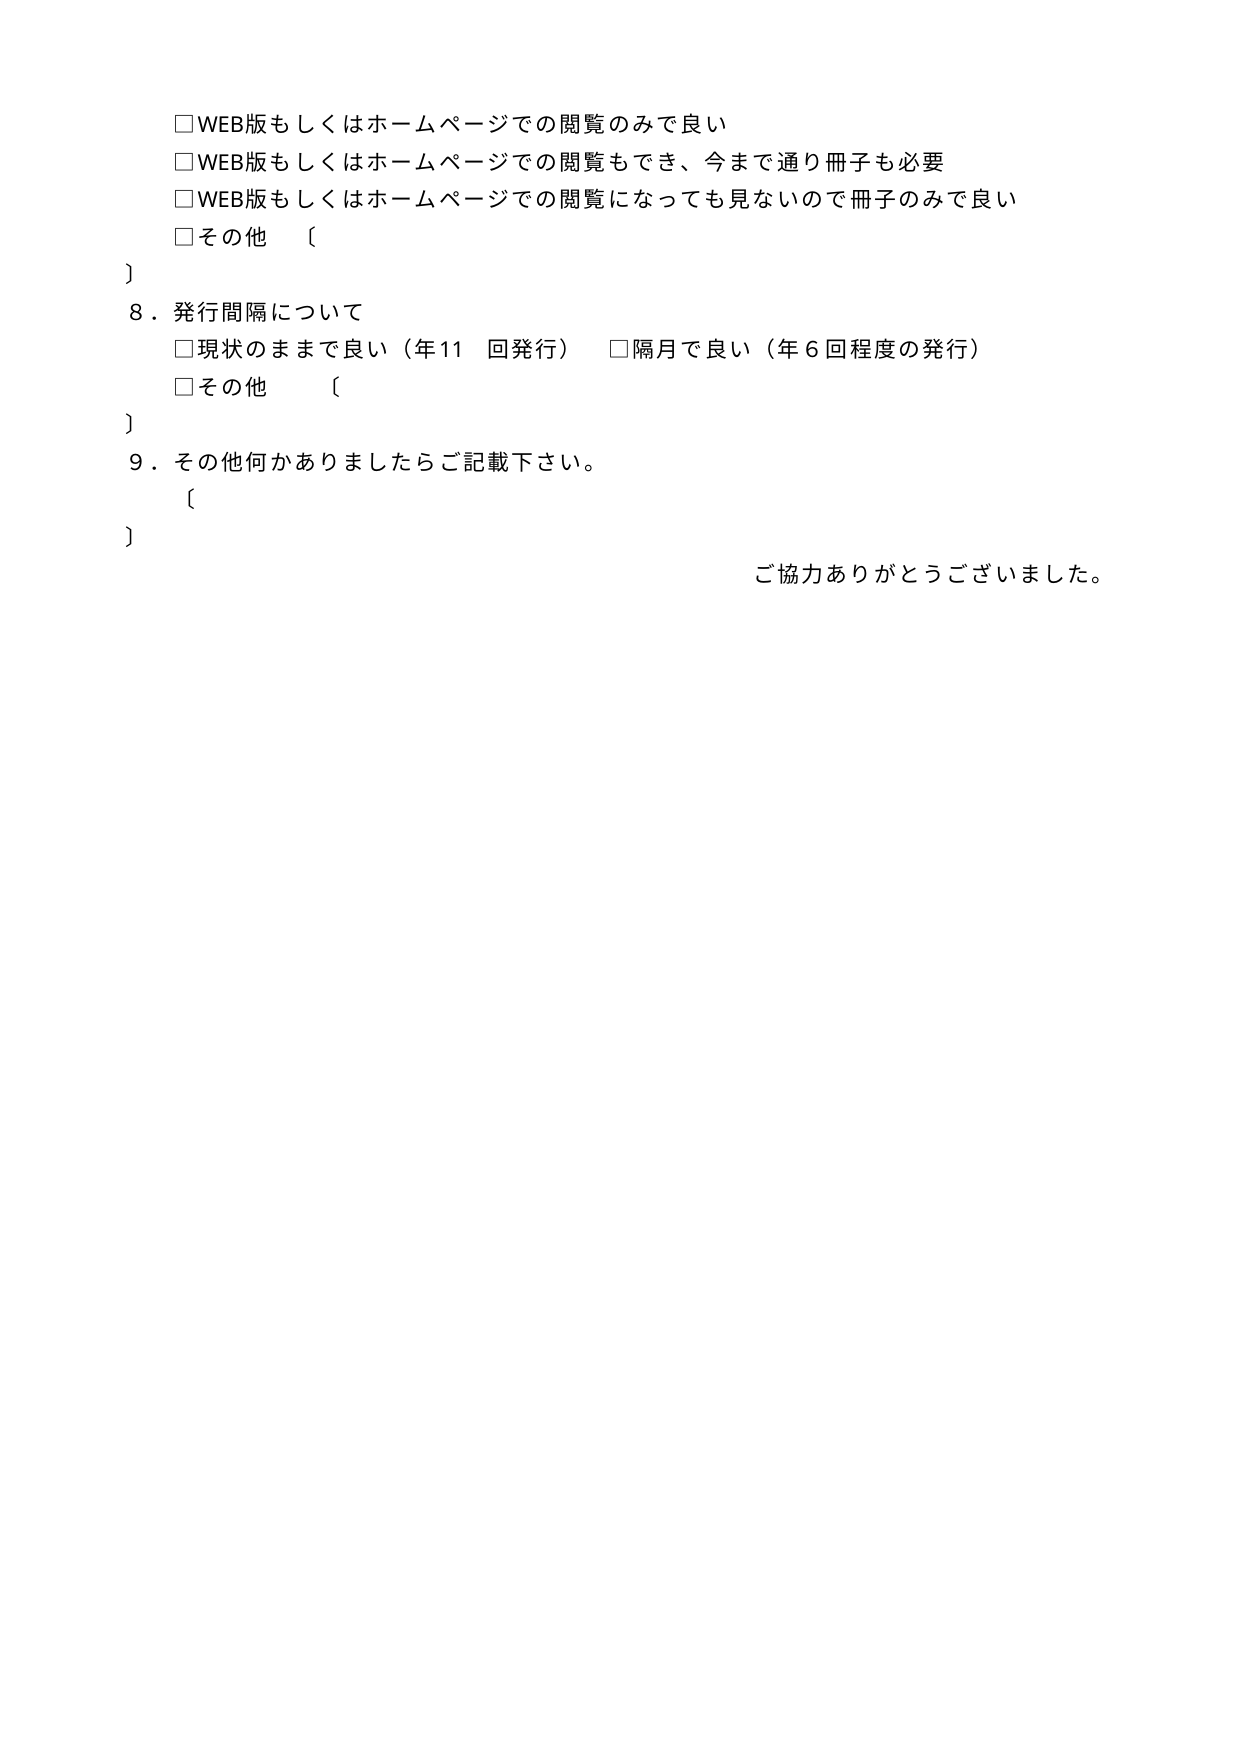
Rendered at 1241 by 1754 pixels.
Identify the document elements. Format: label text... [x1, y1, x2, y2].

text □WEB版もしくはホームページでの閲覧になっても見ないので冊子のみで良い [125, 179, 1116, 217]
text □WEB版もしくはホームページでの閲覧のみで良い [125, 104, 1116, 142]
text ８．発行間隔について [125, 292, 1116, 329]
text 〔 〕 [125, 479, 1116, 554]
text ご協力ありがとうございました。 [125, 554, 1116, 592]
text □WEB版もしくはホームページでの閲覧もでき、今まで通り冊子も必要 [125, 142, 1116, 179]
text □現状のままで良い（年11回発行） □隔月で良い（年６回程度の発行） [125, 329, 1116, 367]
text □その他 〔 〕 [125, 367, 1116, 442]
text □その他 〔 〕 [125, 217, 1116, 292]
text ９．その他何かありましたらご記載下さい。 [125, 442, 1116, 479]
